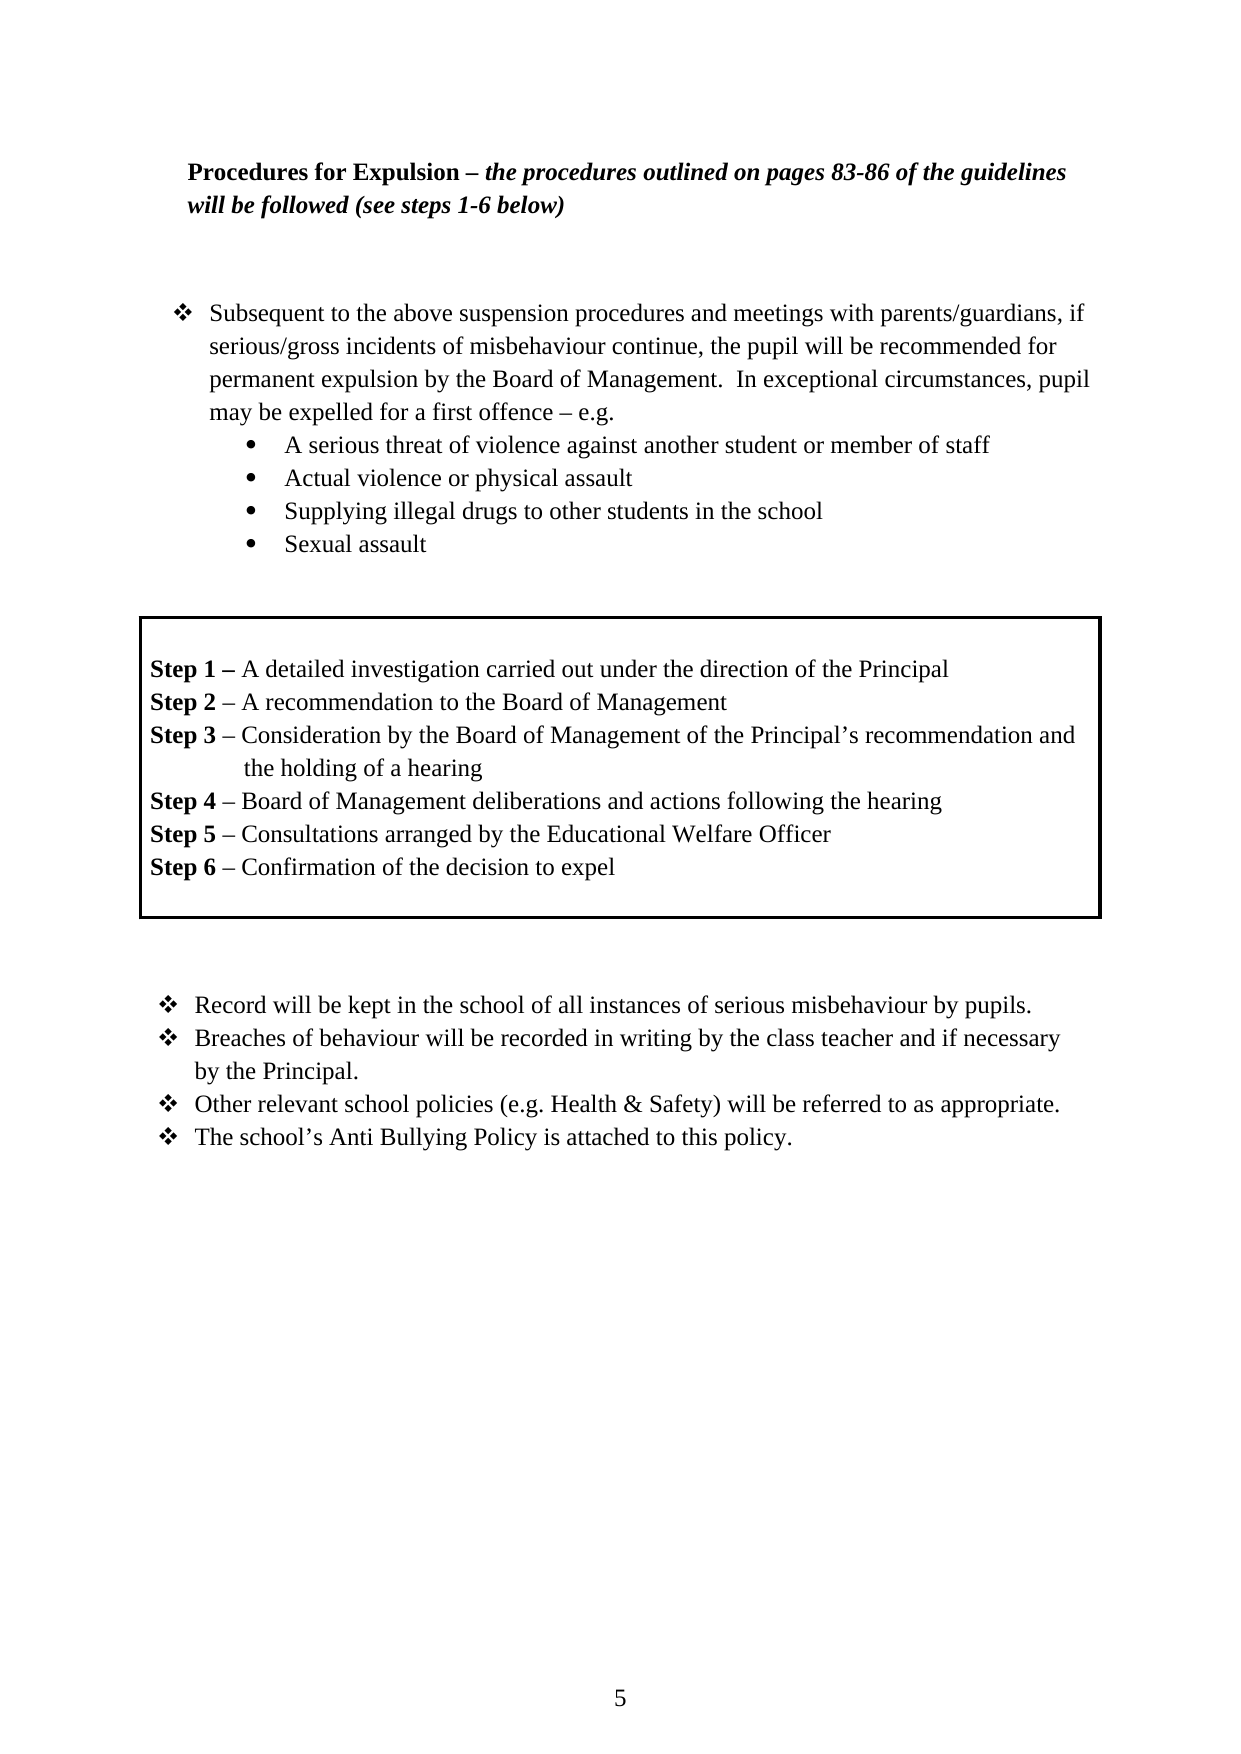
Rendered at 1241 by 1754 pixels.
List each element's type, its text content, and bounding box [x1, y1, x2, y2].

list Other relevant school policies (e.g. Health & Safety) will be referred to as appropriate. [157, 1089, 1090, 1117]
text the holding of a hearing [142, 748, 1098, 781]
text Step 3 – Consideration by the Board of Management of the Principal’s recommendation and [142, 715, 1098, 748]
text Step 1 – A detailed investigation carried out under the direction of the Principal [142, 649, 1098, 682]
list Supplying illegal drugs to other students in the school [247, 496, 1090, 525]
list Actual violence or physical assault [247, 463, 1090, 492]
list Sexual assault [247, 529, 1090, 558]
text Step 5 – Consultations arranged by the Educational Welfare Officer [142, 814, 1098, 847]
text Step 6 – Confirmation of the decision to expel [142, 847, 1098, 881]
list The school’s Anti Bullying Policy is attached to this policy. [157, 1122, 1090, 1151]
list Subsequent to the above suspension procedures and meetings with parents/guardians, if serious/gross incidents of misbehaviour continue, the pupil will be recommended for permanent expulsion by the Board of Management. In exceptional circumstances, pupil may be expelled for a first offence – e.g. [172, 298, 1090, 426]
list A serious threat of violence against another student or member of staff [247, 430, 1090, 459]
text Step 4 – Board of Management deliberations and actions following the hearing [142, 781, 1098, 814]
text Step 2 – A recommendation to the Board of Management [142, 682, 1098, 715]
text Procedures for Expulsion – the procedures outlined on pages 83-86 of the guidelines will be followed (see steps 1-6 below) [187, 157, 1090, 219]
list Breaches of behaviour will be recorded in writing by the class teacher and if necessary by the Principal. [157, 1023, 1090, 1084]
list Record will be kept in the school of all instances of serious misbehaviour by pupils. [157, 990, 1090, 1018]
